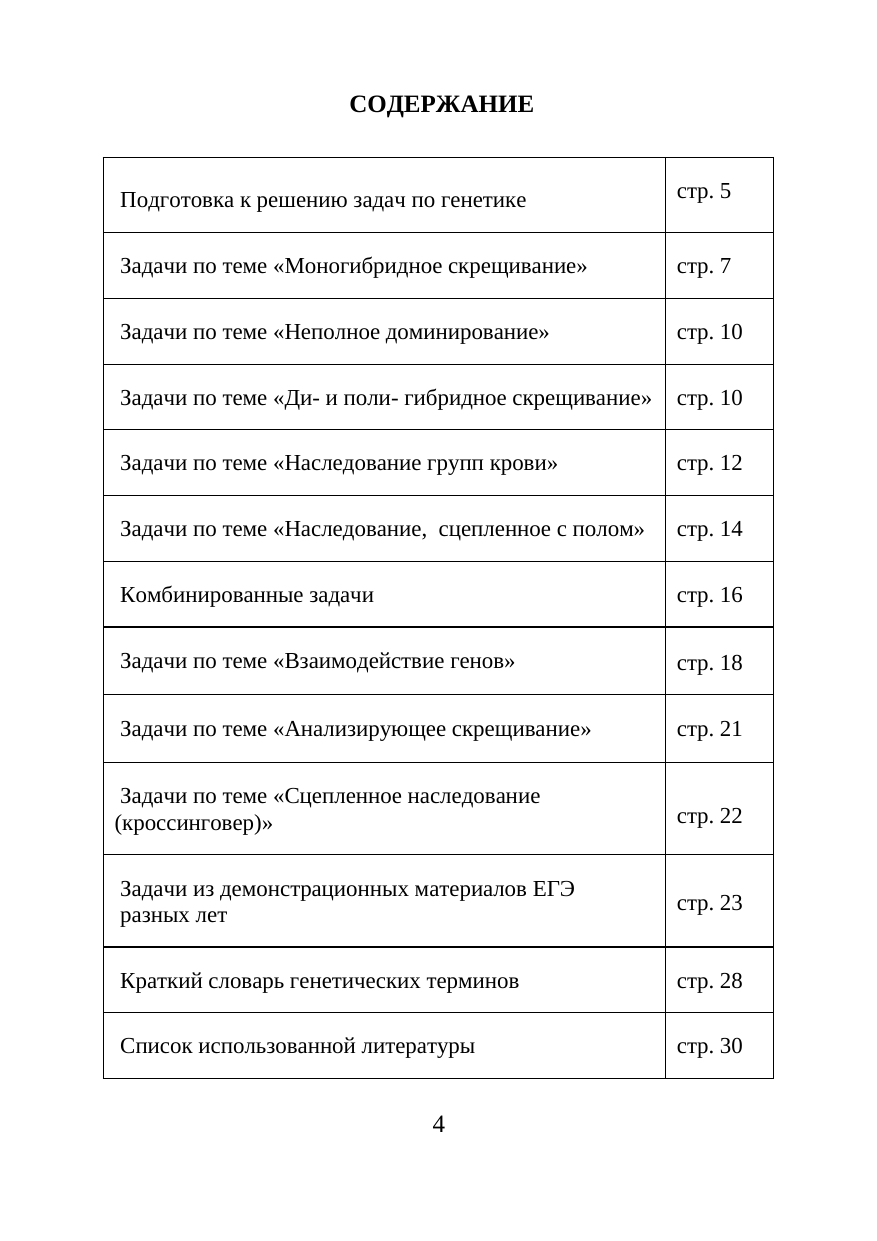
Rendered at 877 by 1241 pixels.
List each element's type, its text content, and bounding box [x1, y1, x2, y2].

table_cell Задачи по теме «Моногибридное скрещивание» [104, 233, 665, 298]
table_cell стр. 16 [666, 562, 773, 626]
table_cell Задачи по теме «Неполное доминирование» [104, 299, 665, 363]
table_cell Задачи по теме «Ди- и поли- гибридное скрещивание» [104, 365, 665, 429]
table_cell Задачи по теме «Наследование, сцепленное с полом» [104, 496, 665, 561]
table_cell стр. 12 [666, 430, 773, 495]
table_cell стр. 14 [666, 496, 773, 561]
table_cell Задачи по теме «Наследование групп крови» [104, 430, 665, 495]
table_cell Список использованной литературы [104, 1013, 665, 1078]
table_cell стр. 28 [666, 948, 773, 1012]
table_header Подготовка к решению задач по генетике [104, 158, 665, 232]
table_cell стр. 7 [666, 233, 773, 298]
table_cell Задачи из демонстрационных материалов ЕГЭ разных лет [104, 855, 665, 946]
table_cell стр. 18 [666, 628, 773, 694]
text СОДЕРЖАНИЕ [89, 89, 788, 117]
table_cell Комбинированные задачи [104, 562, 665, 626]
table_cell стр. 10 [666, 365, 773, 429]
table_cell Задачи по теме «Сцепленное наследование (кроссинговер)» [104, 763, 665, 854]
table_cell Задачи по теме «Анализирующее скрещивание» [104, 695, 665, 762]
table_cell стр. 21 [666, 695, 773, 762]
table_cell Краткий словарь генетических терминов [104, 948, 665, 1012]
table_cell стр. 30 [666, 1013, 773, 1078]
table_cell стр. 23 [666, 855, 773, 946]
table_header стр. 5 [666, 158, 773, 232]
table_cell стр. 22 [666, 763, 773, 854]
table_cell Задачи по теме «Взаимодействие генов» [104, 628, 665, 694]
table_cell стр. 10 [666, 299, 773, 363]
